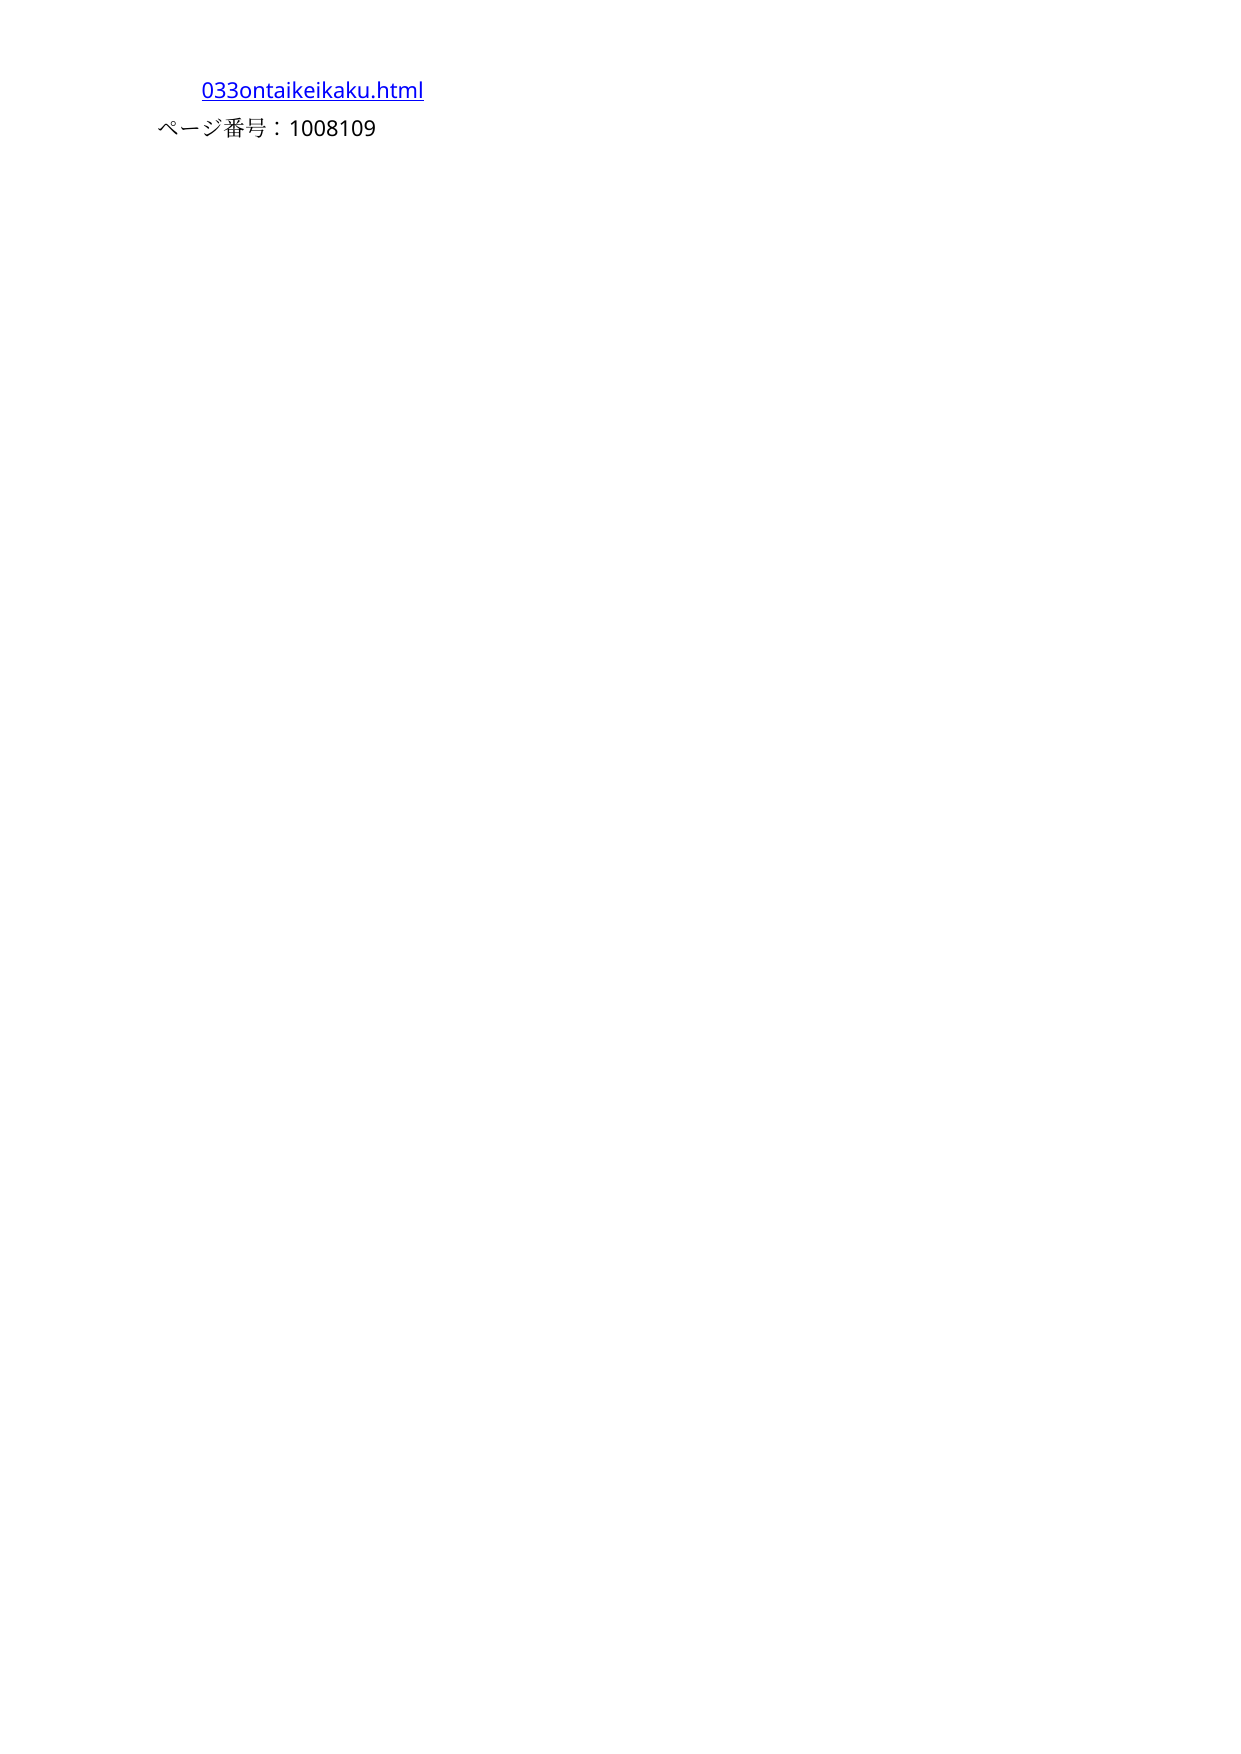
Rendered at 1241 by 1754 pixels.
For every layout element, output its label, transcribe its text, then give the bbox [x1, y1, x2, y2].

text ページ番号：1008109 [158, 108, 1104, 146]
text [158, 71, 1104, 108]
